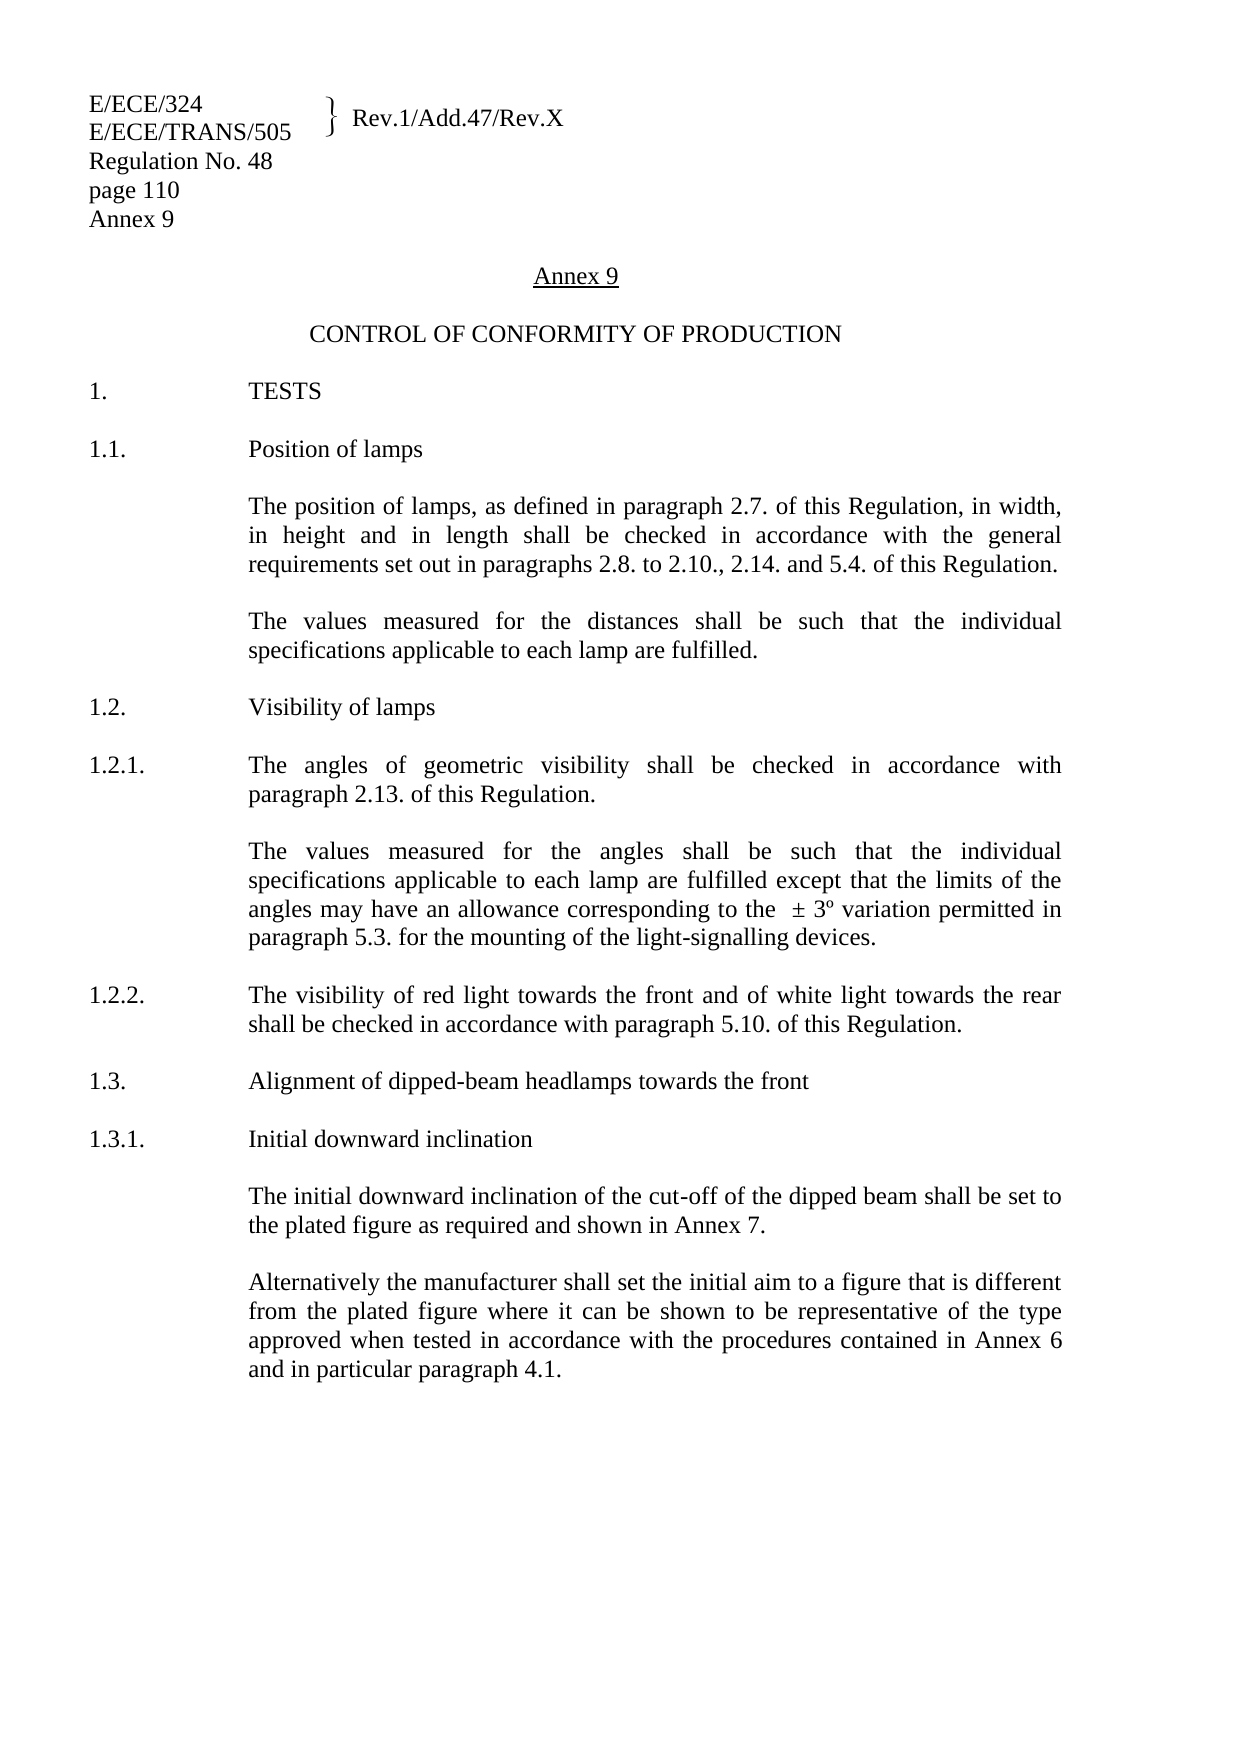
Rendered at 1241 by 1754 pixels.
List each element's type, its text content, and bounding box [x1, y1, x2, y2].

text 1. TESTS [89, 376, 1063, 405]
text Alternatively the manufacturer shall set the initial aim to a figure that is different from the plated figure where it can be shown to be representative of the type approved when tested in accordance with the procedures contained in Annex 6 and in particular paragraph 4.1. [248, 1267, 1063, 1382]
text The initial downward inclination of the cut-off of the dipped beam shall be set to the plated figure as required and shown in Annex 7. [248, 1181, 1063, 1239]
text 1.3.1. Initial downward inclination [89, 1124, 1063, 1152]
text 1.2. Visibility of lamps [89, 692, 1063, 721]
text The values measured for the angles shall be such that the individual specifications applicable to each lamp are fulfilled except that the limits of the angles may have an allowance corresponding to the ± 3º variation permitted in paragraph 5.3. for the mounting of the light-signalling devices. [248, 836, 1063, 951]
text CONTROL OF CONFORMITY OF PRODUCTION [89, 319, 1063, 347]
text The position of lamps, as defined in paragraph 2.7. of this Regulation, in width, in height and in length shall be checked in accordance with the general requirements set out in paragraphs 2.8. to 2.10., 2.14. and 5.4. of this Regulation. [248, 491, 1063, 577]
text 1.2.2. The visibility of red light towards the front and of white light towards the rear shall be checked in accordance with paragraph 5.10. of this Regulation. [89, 980, 1063, 1037]
text 1.3. Alignment of dipped-beam headlamps towards the front [89, 1066, 1063, 1095]
text The values measured for the distances shall be such that the individual specifications applicable to each lamp are fulfilled. [248, 606, 1063, 664]
text 1.1. Position of lamps [89, 434, 1063, 462]
text Annex 9 [89, 261, 1063, 290]
text 1.2.1. The angles of geometric visibility shall be checked in accordance with paragraph 2.13. of this Regulation. [89, 750, 1063, 807]
